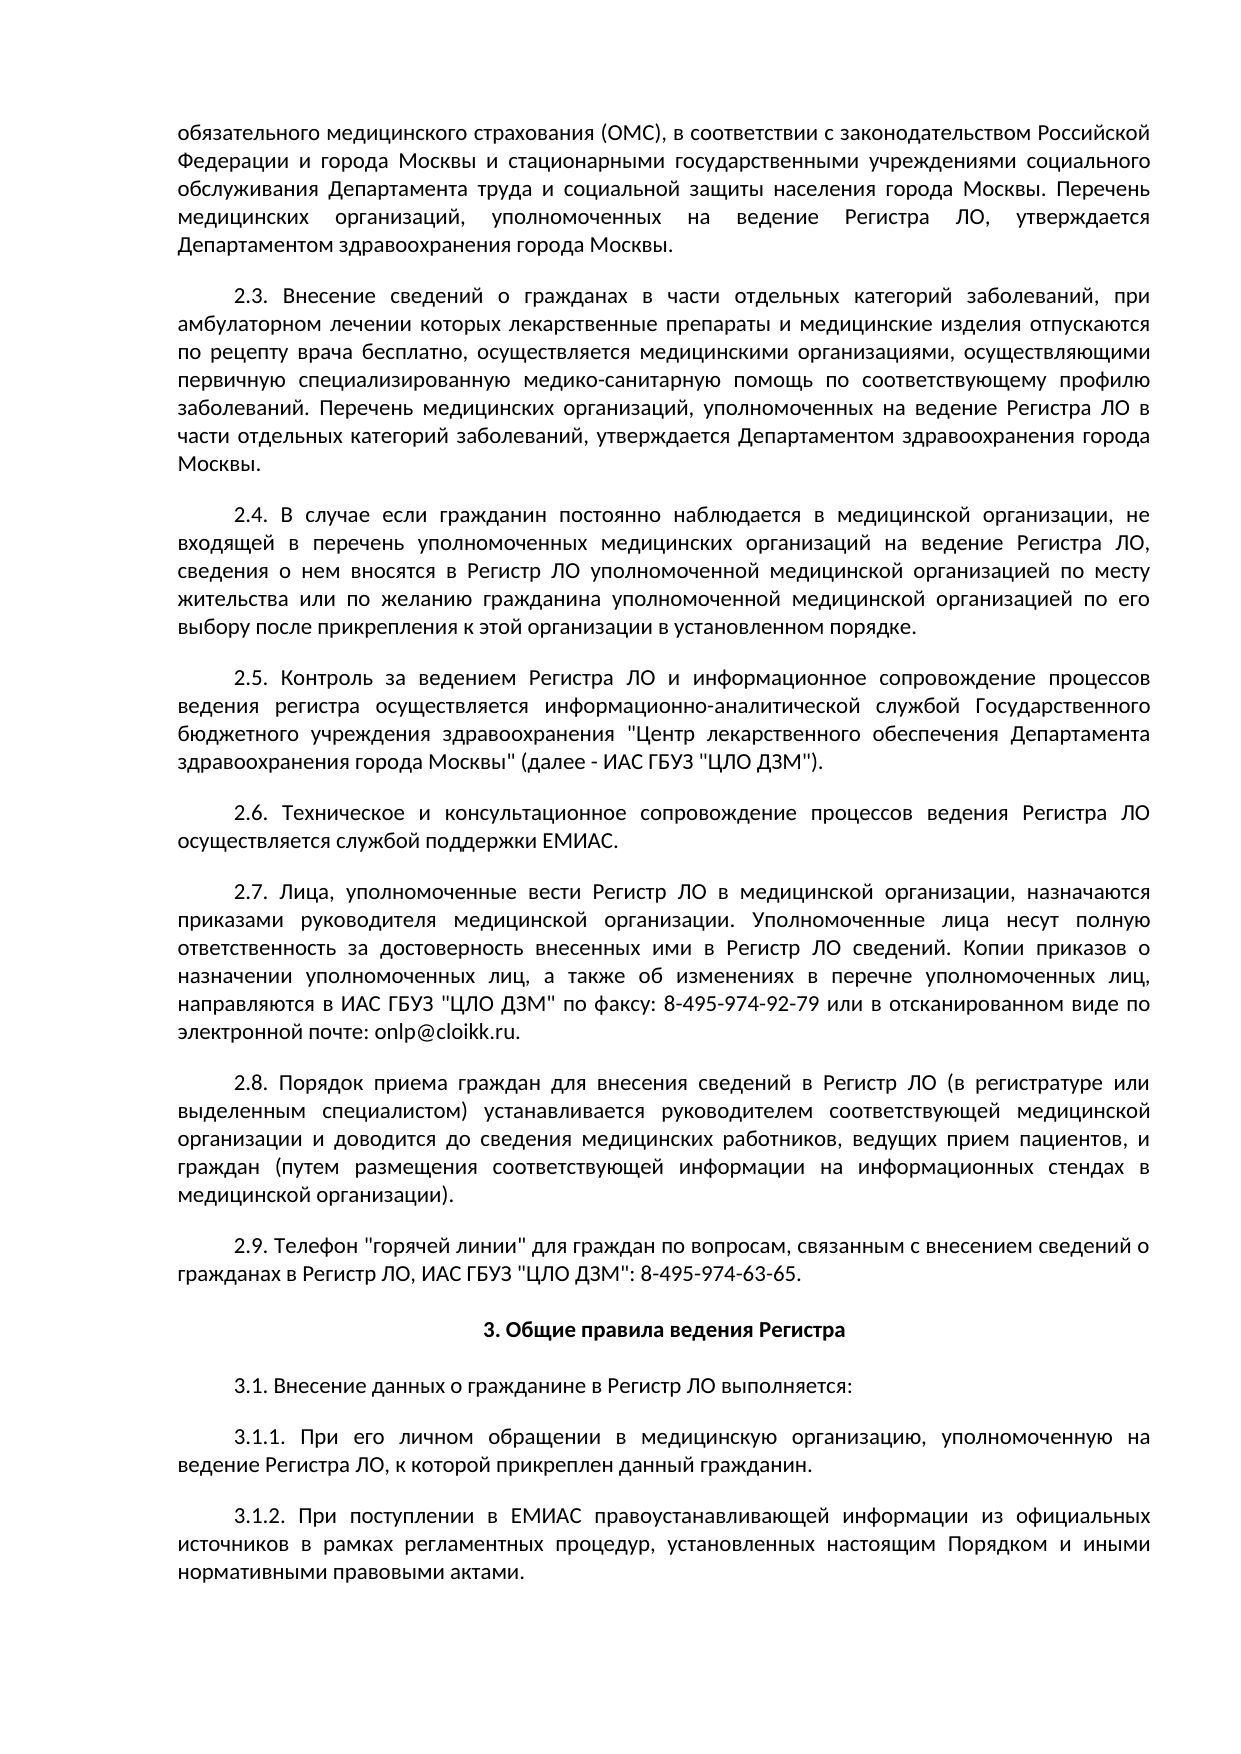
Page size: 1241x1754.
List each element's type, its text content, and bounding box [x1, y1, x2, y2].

title 3. Общие правила ведения Регистра [177, 1315, 1152, 1343]
text 3.1.2. При поступлении в ЕМИАС правоустанавливающей информации из официальных источников в рамках регламентных процедур, установленных настоящим Порядком и иными нормативными правовыми актами. [177, 1501, 1152, 1585]
text 2.3. Внесение сведений о гражданах в части отдельных категорий заболеваний, при амбулаторном лечении которых лекарственные препараты и медицинские изделия отпускаются по рецепту врача бесплатно, осуществляется медицинскими организациями, осуществляющими первичную специализированную медико-санитарную помощь по соответствующему профилю заболеваний. Перечень медицинских организаций, уполномоченных на ведение Регистра ЛО в части отдельных категорий заболеваний, утверждается Департаментом здравоохранения города Москвы. [177, 281, 1152, 477]
text 3.1.1. При его личном обращении в медицинскую организацию, уполномоченную на ведение Регистра ЛО, к которой прикреплен данный гражданин. [177, 1422, 1152, 1478]
text 2.5. Контроль за ведением Регистра ЛО и информационное сопровождение процессов ведения регистра осуществляется информационно-аналитической службой Государственного бюджетного учреждения здравоохранения "Центр лекарственного обеспечения Департамента здравоохранения города Москвы" (далее - ИАС ГБУЗ "ЦЛО ДЗМ"). [177, 663, 1152, 775]
text 3.1. Внесение данных о гражданине в Регистр ЛО выполняется: [177, 1371, 1152, 1399]
text 2.4. В случае если гражданин постоянно наблюдается в медицинской организации, не входящей в перечень уполномоченных медицинских организаций на ведение Регистра ЛО, сведения о нем вносятся в Регистр ЛО уполномоченной медицинской организацией по месту жительства или по желанию гражданина уполномоченной медицинской организацией по его выбору после прикрепления к этой организации в установленном порядке. [177, 500, 1152, 640]
text 2.8. Порядок приема граждан для внесения сведений в Регистр ЛО (в регистратуре или выделенным специалистом) устанавливается руководителем соответствующей медицинской организации и доводится до сведения медицинских работников, ведущих прием пациентов, и граждан (путем размещения соответствующей информации на информационных стендах в медицинской организации). [177, 1068, 1152, 1208]
text 2.9. Телефон "горячей линии" для граждан по вопросам, связанным с внесением сведений о гражданах в Регистр ЛО, ИАС ГБУЗ "ЦЛО ДЗМ": 8-495-974-63-65. [177, 1231, 1152, 1287]
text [177, 118, 1152, 258]
text 2.6. Техническое и консультационное сопровождение процессов ведения Регистра ЛО осуществляется службой поддержки ЕМИАС. [177, 798, 1152, 854]
text 2.7. Лица, уполномоченные вести Регистр ЛО в медицинской организации, назначаются приказами руководителя медицинской организации. Уполномоченные лица несут полную ответственность за достоверность внесенных ими в Регистр ЛО сведений. Копии приказов о назначении уполномоченных лиц, а также об изменениях в перечне уполномоченных лиц, направляются в ИАС ГБУЗ "ЦЛО ДЗМ" по факсу: 8-495-974-92-79 или в отсканированном виде по электронной почте: onlp@cloikk.ru. [177, 877, 1152, 1045]
